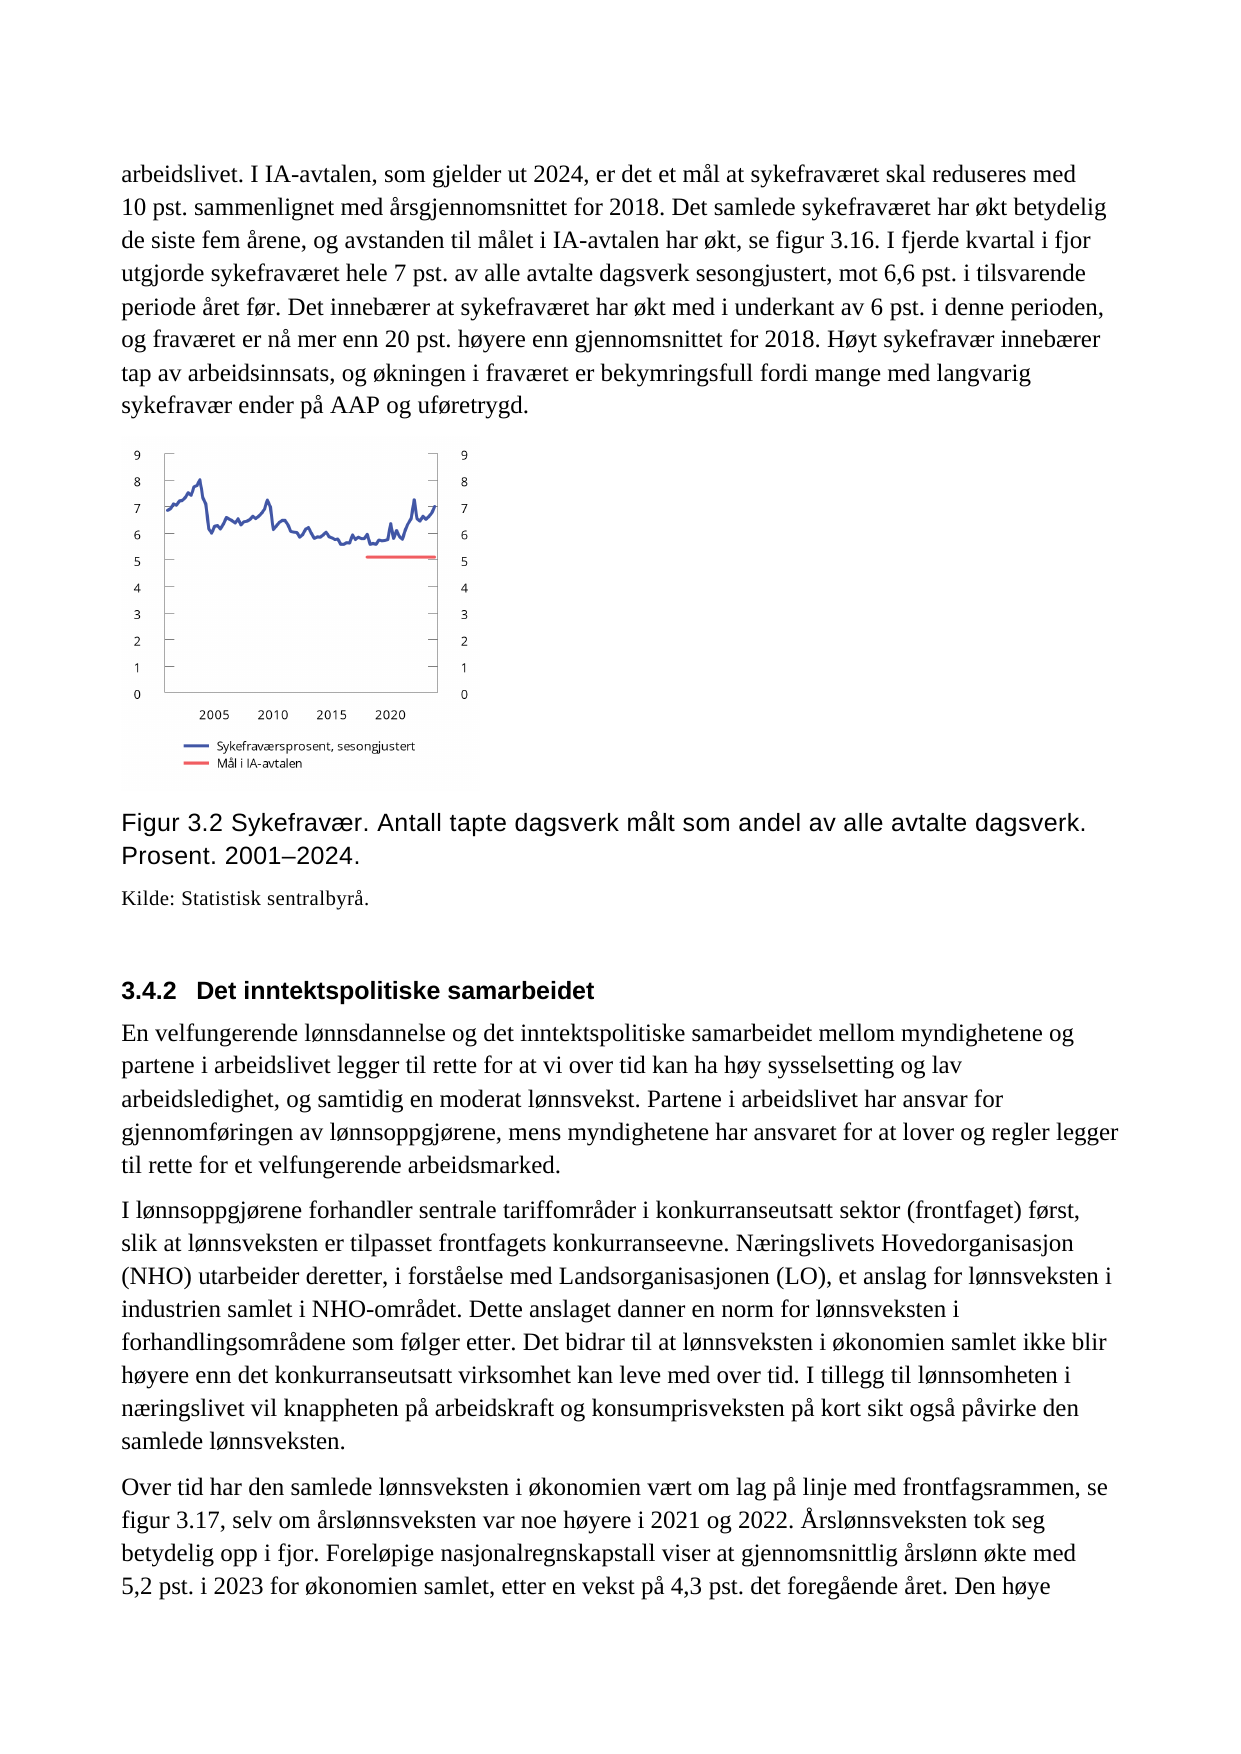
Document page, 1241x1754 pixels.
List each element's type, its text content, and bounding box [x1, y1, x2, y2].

text En velfungerende lønnsdannelse og det inntektspolitiske samarbeidet mellom myndighetene og partene i arbeidslivet legger til rette for at vi over tid kan ha høy sysselsetting og lav arbeidsledighet, og samtidig en moderat lønnsvekst. Partene i arbeidslivet har ansvar for gjennomføringen av lønnsoppgjørene, mens myndighetene har ansvaret for at lover og regler legger til rette for et velfungerende arbeidsmarked. [121, 1018, 1119, 1178]
subtitle Det inntektspolitiske samarbeidet [121, 976, 1119, 1005]
text Kilde: Statistisk sentralbyrå. [121, 886, 1119, 910]
text I lønnsoppgjørene forhandler sentrale tariffområder i konkurranseutsatt sektor (frontfaget) først, slik at lønnsveksten er tilpasset frontfagets konkurranseevne. Næringslivets Hovedorganisasjon (NHO) utarbeider deretter, i forståelse med Landsorganisasjonen (LO), et anslag for lønnsveksten i industrien samlet i NHO-området. Dette anslaget danner en norm for lønnsveksten i forhandlingsområdene som følger etter. Det bidrar til at lønnsveksten i økonomien samlet ikke blir høyere enn det konkurranseutsatt virksomhet kan leve med over tid. I tillegg til lønnsomheten i næringslivet vil knappheten på arbeidskraft og konsumprisveksten på kort sikt også påvirke den samlede lønnsveksten. [121, 1195, 1119, 1455]
text Sykefravær. Antall tapte dagsverk målt som andel av alle avtalte dagsverk. Prosent. 2001–2024. [121, 808, 1119, 869]
picture [121, 436, 481, 791]
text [121, 1472, 1119, 1600]
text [121, 159, 1119, 419]
